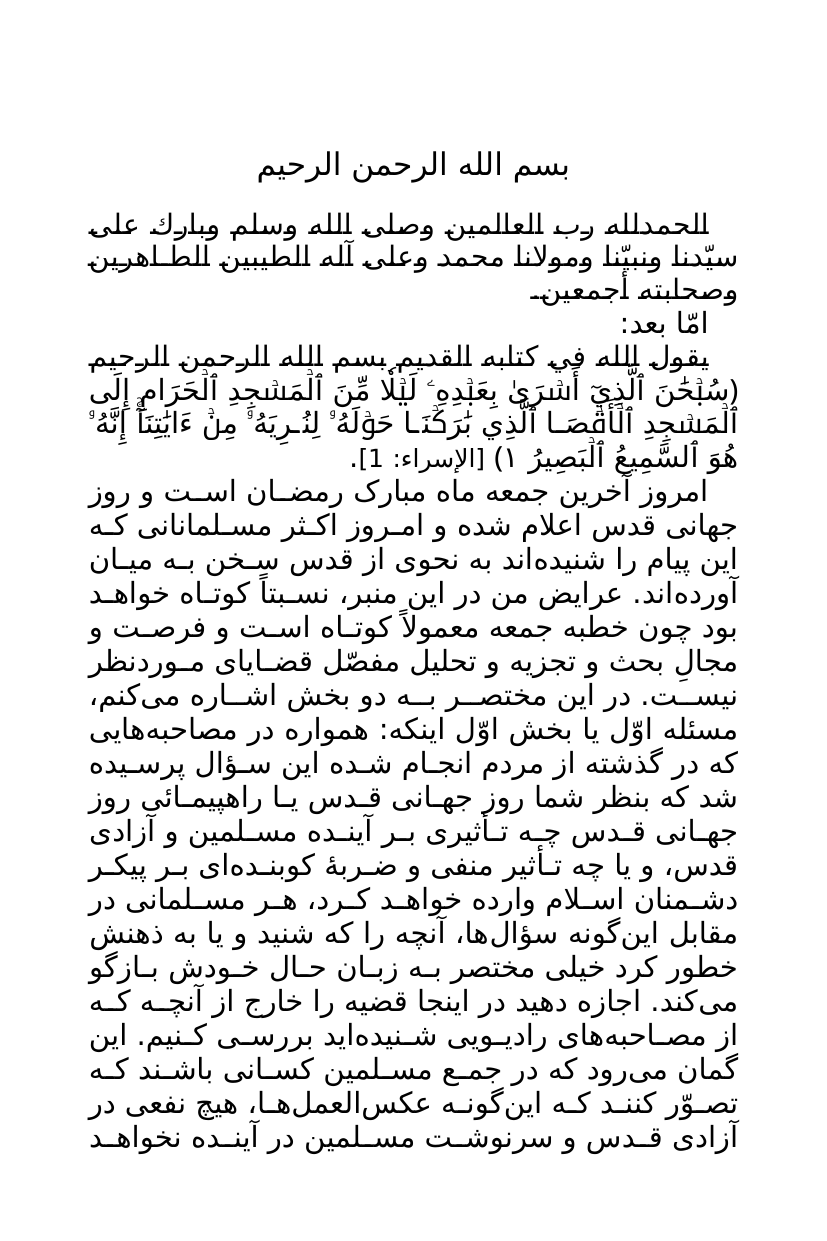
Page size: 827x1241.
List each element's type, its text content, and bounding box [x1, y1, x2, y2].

text امّا بعد: [89, 306, 738, 340]
text بسم الله الرحمن الرحیم [89, 147, 738, 183]
text الحمدلله رب العالمین وصلی الله وسلم وبارك علی سیّدنا ونبیّنا ومولانا محمد وعلی آله الطیبین الطاهرین وصحابته أجمعین. [89, 208, 738, 306]
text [89, 475, 738, 1154]
text یقول الله في کتابه القدیم بسم الله الرحمن الرحیم ﴿سُبۡحَٰنَ ٱلَّذِيٓ أَسۡرَىٰ بِعَبۡدِهِۦ لَيۡلٗا مِّنَ ٱلۡمَسۡجِدِ ٱلۡحَرَامِ إِلَى ٱلۡمَسۡجِدِ ٱلۡأَقۡصَا ٱلَّذِي بَٰرَكۡنَا حَوۡلَهُۥ لِنُرِيَهُۥ مِنۡ ءَايَٰتِنَآۚ إِنَّهُۥ هُوَ ٱلسَّمِيعُ ٱلۡبَصِيرُ ١﴾ [الإسراء: 1]. [89, 340, 738, 475]
